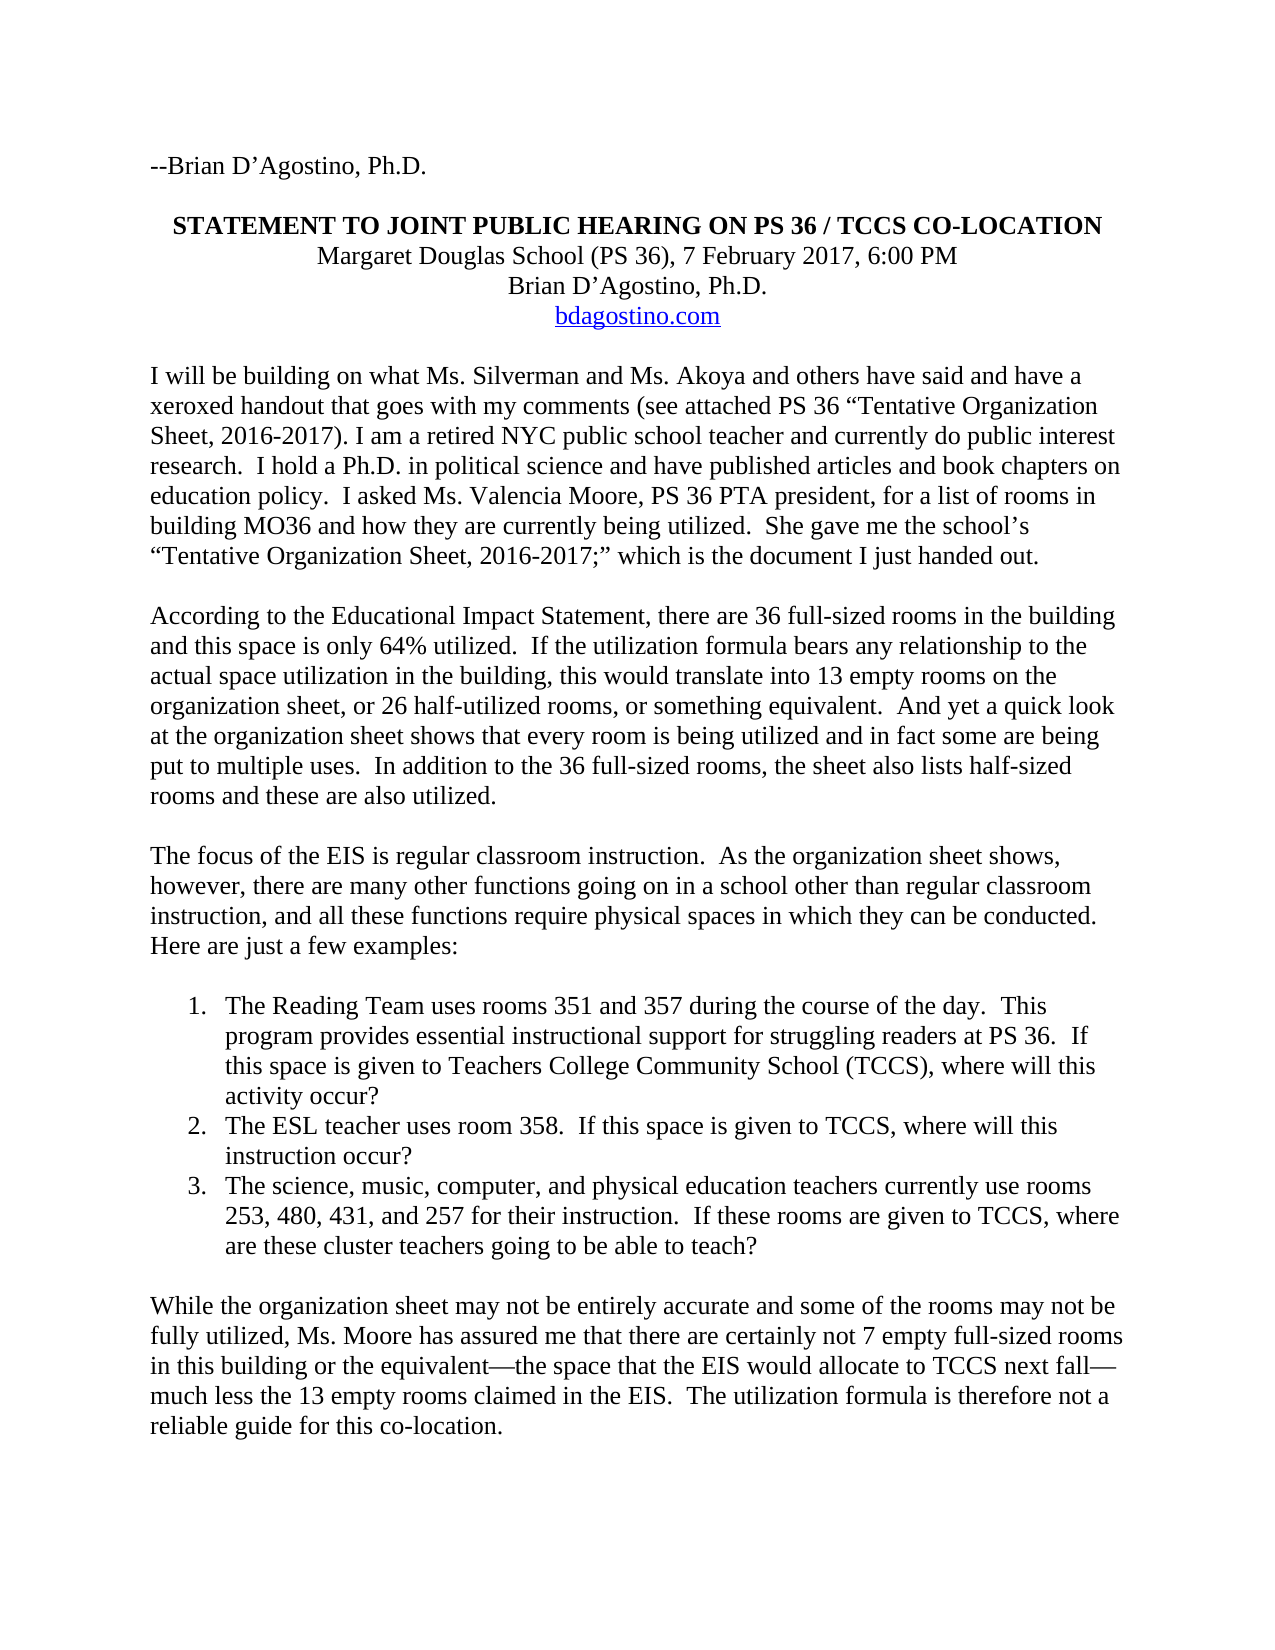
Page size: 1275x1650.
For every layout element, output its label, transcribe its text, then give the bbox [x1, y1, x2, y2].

text STATEMENT TO JOINT PUBLIC HEARING ON PS 36 / TCCS CO-LOCATION [150, 210, 1125, 240]
text Brian D’Agostino, Ph.D. [150, 270, 1125, 300]
text According to the Educational Impact Statement, there are 36 full-sized rooms in the building and this space is only 64% utilized. If the utilization formula bears any relationship to the actual space utilization in the building, this would translate into 13 empty rooms on the organization sheet, or 26 half-utilized rooms, or something equivalent. And yet a quick look at the organization sheet shows that every room is being utilized and in fact some are being put to multiple uses. In addition to the 36 full-sized rooms, the sheet also lists half-sized rooms and these are also utilized. [150, 600, 1125, 810]
list The Reading Team uses rooms 351 and 357 during the course of the day. This program provides essential instructional support for struggling readers at PS 36. If this space is given to Teachers College Community School (TCCS), where will this activity occur? [187, 990, 1125, 1110]
text --Brian D’Agostino, Ph.D. [150, 150, 1125, 180]
text While the organization sheet may not be entirely accurate and some of the rooms may not be fully utilized, Ms. Moore has assured me that there are certainly not 7 empty full-sized rooms in this building or the equivalent—the space that the EIS would allocate to TCCS next fall—much less the 13 empty rooms claimed in the EIS. The utilization formula is therefore not a reliable guide for this co-location. [150, 1290, 1125, 1440]
list The science, music, computer, and physical education teachers currently use rooms 253, 480, 431, and 257 for their instruction. If these rooms are given to TCCS, where are these cluster teachers going to be able to teach? [187, 1170, 1125, 1260]
text The focus of the EIS is regular classroom instruction. As the organization sheet shows, however, there are many other functions going on in a school other than regular classroom instruction, and all these functions require physical spaces in which they can be conducted. Here are just a few examples: [150, 840, 1125, 960]
list The ESL teacher uses room 358. If this space is given to TCCS, where will this instruction occur? [187, 1110, 1125, 1170]
text Margaret Douglas School (PS 36), 7 February 2017, 6:00 PM [150, 240, 1125, 270]
text bdagostino.com [150, 300, 1125, 330]
text I will be building on what Ms. Silverman and Ms. Akoya and others have said and have a xeroxed handout that goes with my comments (see attached PS 36 “Tentative Organization Sheet, 2016-2017). I am a retired NYC public school teacher and currently do public interest research. I hold a Ph.D. in political science and have published articles and book chapters on education policy. I asked Ms. Valencia Moore, PS 36 PTA president, for a list of rooms in building MO36 and how they are currently being utilized. She gave me the school’s “Tentative Organization Sheet, 2016-2017;” which is the document I just handed out. [150, 360, 1125, 570]
